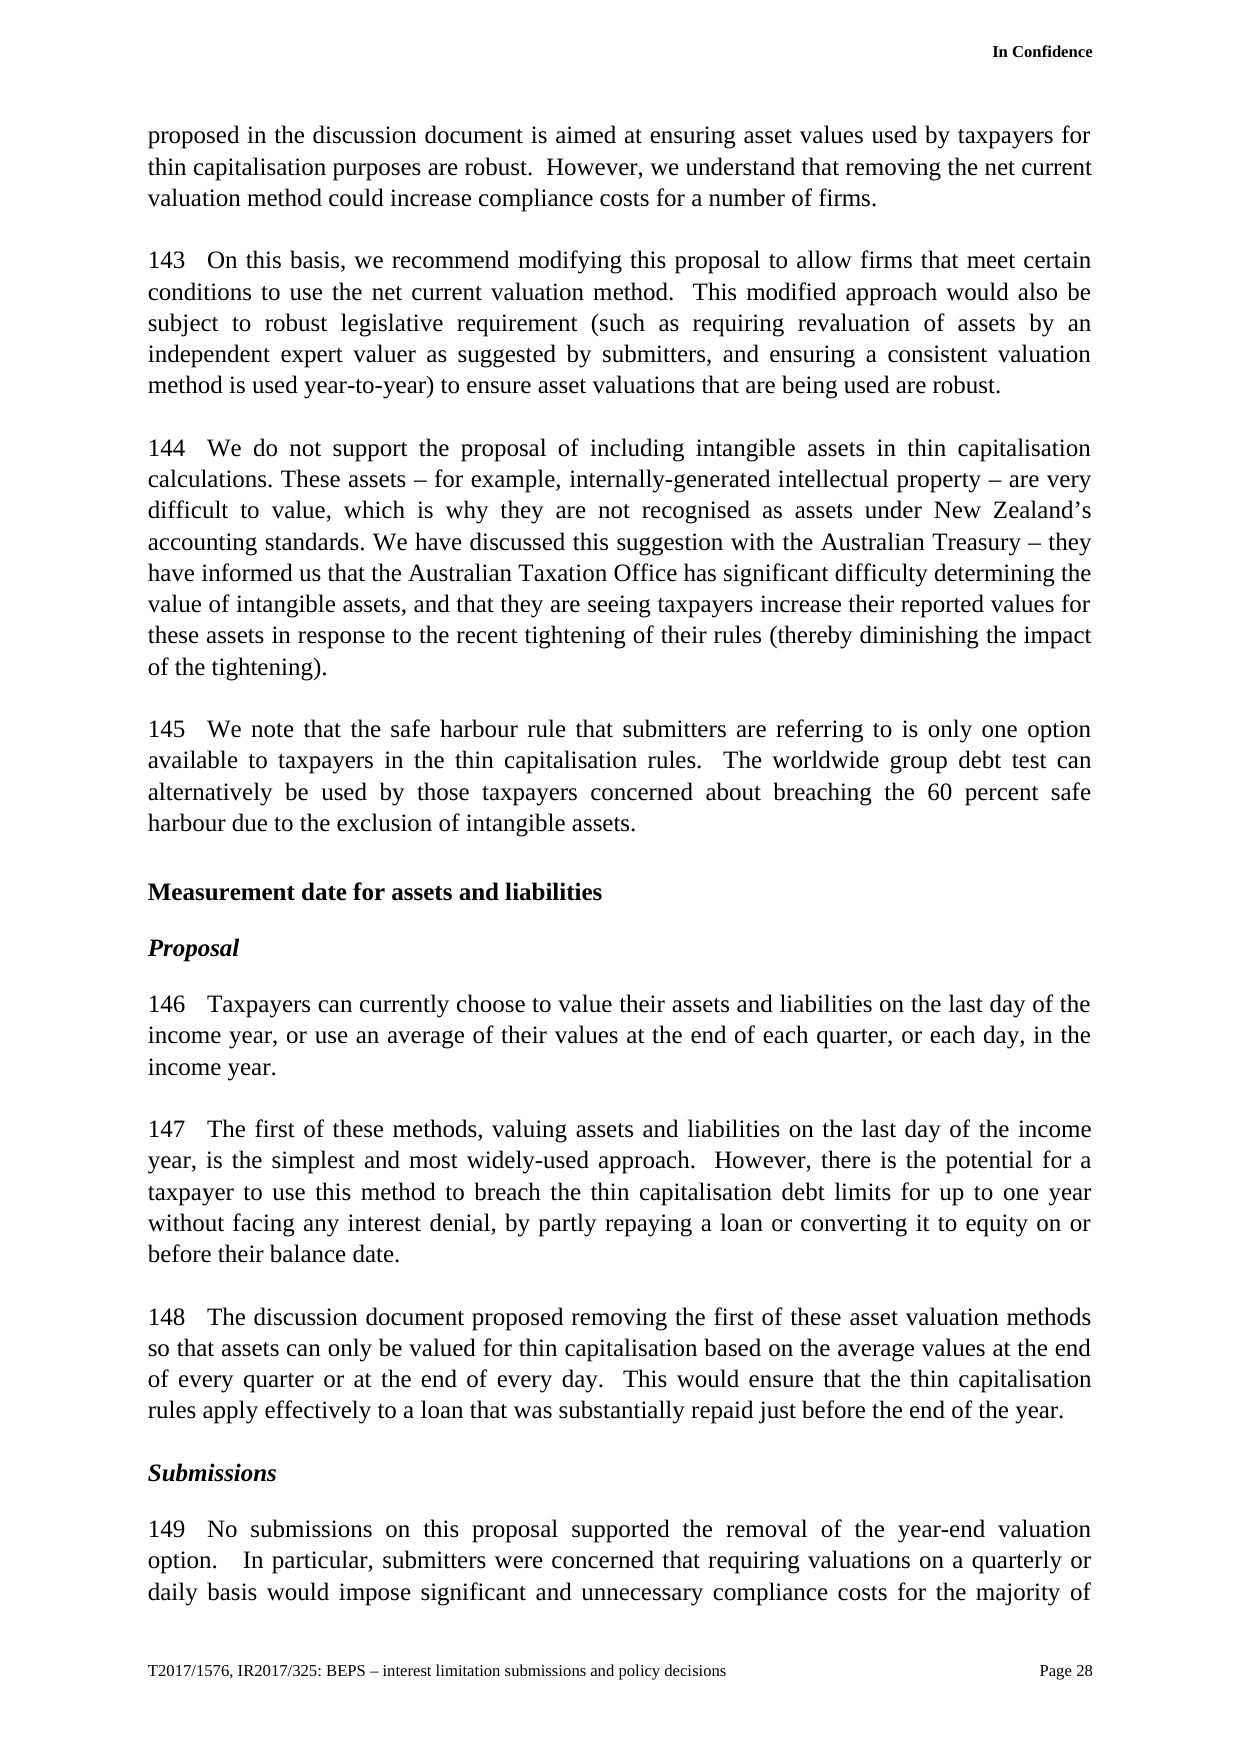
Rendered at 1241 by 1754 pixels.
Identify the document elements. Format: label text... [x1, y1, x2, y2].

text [148, 118, 1092, 212]
text We do not support the proposal of including intangible assets in thin capitalisation calculations. These assets – for example, internally-generated intellectual property – are very difficult to value, which is why they are not recognised as assets under New Zealand’s accounting standards. We have discussed this suggestion with the Australian Treasury – they have informed us that the Australian Taxation Office has significant difficulty determining the value of intangible assets, and that they are seeing taxpayers increase their reported values for these assets in response to the recent tightening of their rules (thereby diminishing the impact of the tightening). [148, 431, 1092, 681]
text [148, 1512, 1092, 1606]
subtitle Proposal [148, 931, 1092, 962]
text The first of these methods, valuing assets and liabilities on the last day of the income year, is the simplest and most widely-used approach. However, there is the potential for a taxpayer to use this method to breach the thin capitalisation debt limits for up to one year without facing any interest denial, by partly repaying a loan or converting it to equity on or before their balance date. [148, 1112, 1092, 1268]
subtitle Submissions [148, 1456, 1092, 1487]
text On this basis, we recommend modifying this proposal to allow firms that meet certain conditions to use the net current valuation method. This modified approach would also be subject to robust legislative requirement (such as requiring revaluation of assets by an independent expert valuer as suggested by submitters, and ensuring a consistent valuation method is used year-to-year) to ensure asset valuations that are being used are robust. [148, 243, 1092, 399]
text The discussion document proposed removing the first of these asset valuation methods so that assets can only be valued for thin capitalisation based on the average values at the end of every quarter or at the end of every day. This would ensure that the thin capitalisation rules apply effectively to a loan that was substantially repaid just before the end of the year. [148, 1299, 1092, 1424]
text We note that the safe harbour rule that submitters are referring to is only one option available to taxpayers in the thin capitalisation rules. The worldwide group debt test can alternatively be used by those taxpayers concerned about breaching the 60 percent safe harbour due to the exclusion of intangible assets. [148, 712, 1092, 837]
text Taxpayers can currently choose to value their assets and liabilities on the last day of the income year, or use an average of their values at the end of each quarter, or each day, in the income year. [148, 987, 1092, 1081]
subtitle Measurement date for assets and liabilities [148, 874, 1092, 906]
